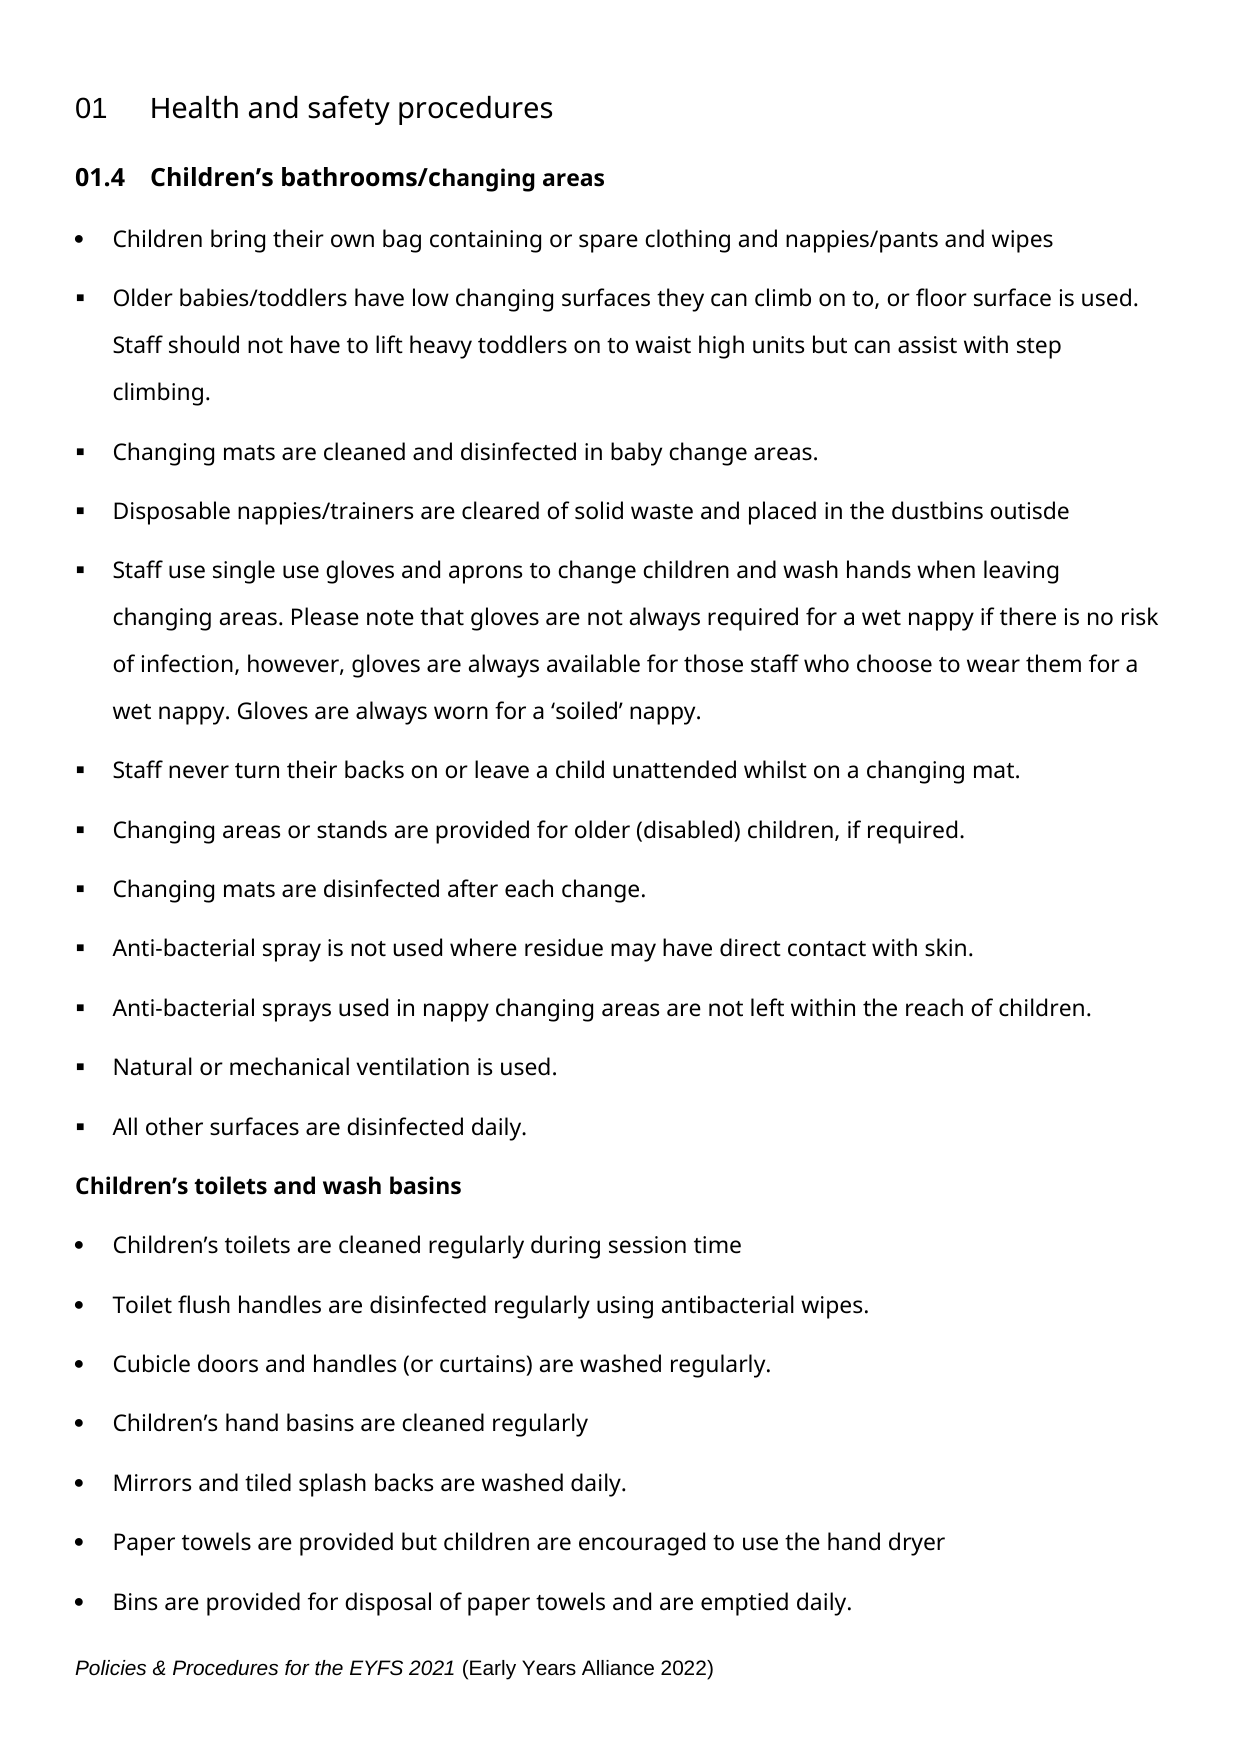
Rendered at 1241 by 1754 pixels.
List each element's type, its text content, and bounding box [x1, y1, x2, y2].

list Toilet flush handles are disinfected regularly using antibacterial wipes. [75, 1289, 1165, 1320]
list Natural or mechanical ventilation is used. [75, 1051, 1165, 1082]
list Anti-bacterial sprays used in nappy changing areas are not left within the reach of children. [75, 992, 1165, 1023]
list Staff use single use gloves and aprons to change children and wash hands when leaving changing areas. Please note that gloves are not always required for a wet nappy if there is no risk of infection, however, gloves are always available for those staff who choose to wear them for a wet nappy. Gloves are always worn for a ‘soiled’ nappy. [75, 554, 1165, 726]
list Bins are provided for disposal of paper towels and are emptied daily. [75, 1586, 1165, 1617]
list Disposable nappies/trainers are cleared of solid waste and placed in the dustbins outisde [75, 495, 1165, 526]
list Older babies/toddlers have low changing surfaces they can climb on to, or floor surface is used. Staff should not have to lift heavy toddlers on to waist high units but can assist with step climbing. [75, 282, 1165, 407]
list Changing areas or stands are provided for older (disabled) children, if required. [75, 814, 1165, 845]
text 01.4 Children’s bathrooms/changing areas [75, 159, 1165, 193]
list Children’s hand basins are cleaned regularly [75, 1407, 1165, 1439]
text Children’s toilets and wash basins [75, 1170, 1165, 1201]
list Changing mats are cleaned and disinfected in baby change areas. [75, 436, 1165, 467]
list Changing mats are disinfected after each change. [75, 873, 1165, 904]
list Children bring their own bag containing or spare clothing and nappies/pants and wipes [75, 223, 1165, 254]
list Staff never turn their backs on or leave a child unattended whilst on a changing mat. [75, 754, 1165, 786]
list Children’s toilets are cleaned regularly during session time [75, 1229, 1165, 1261]
list Mirrors and tiled splash backs are washed daily. [75, 1467, 1165, 1498]
list Anti-bacterial spray is not used where residue may have direct contact with skin. [75, 932, 1165, 964]
text 01 Health and safety procedures [75, 87, 1165, 127]
list Cubicle doors and handles (or curtains) are washed regularly. [75, 1348, 1165, 1379]
list Paper towels are provided but children are encouraged to use the hand dryer [75, 1526, 1165, 1557]
list All other surfaces are disinfected daily. [75, 1111, 1165, 1142]
